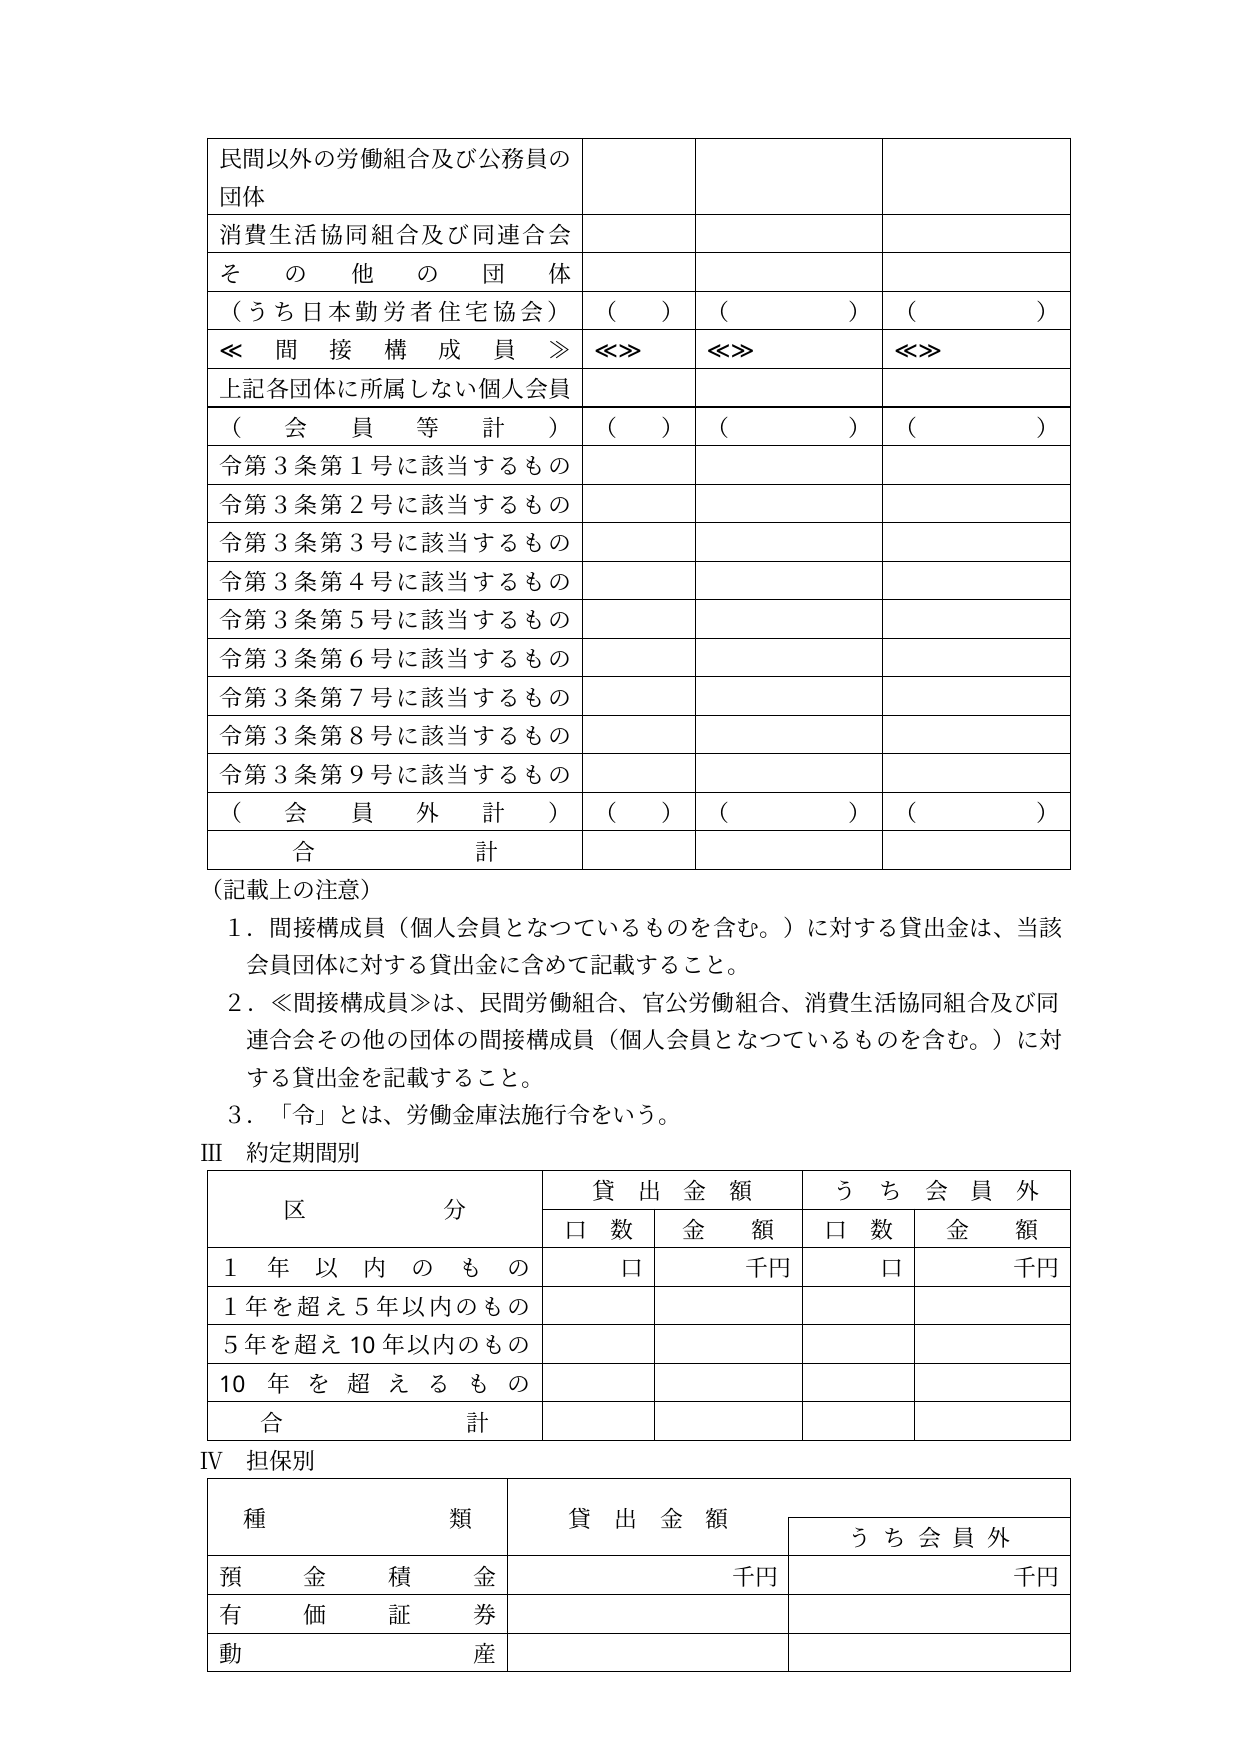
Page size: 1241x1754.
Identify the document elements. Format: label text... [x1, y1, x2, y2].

table_cell 令第３条第５号に該当するもの [208, 600, 582, 638]
table_cell [915, 1325, 1070, 1363]
table_cell （会員等計） [208, 408, 582, 445]
table_cell [696, 253, 882, 291]
table_cell [915, 1364, 1070, 1401]
table_cell 令第３条第６号に該当するもの [208, 639, 582, 676]
table_cell １年以内のもの [208, 1248, 542, 1286]
table_cell [696, 562, 882, 599]
table_cell 消費生活協同組合及び同連合会 [208, 215, 582, 252]
table_cell [655, 1325, 802, 1363]
table_cell [803, 1325, 914, 1363]
table_cell 令第３条第２号に該当するもの [208, 485, 582, 522]
table_cell （） [883, 292, 1070, 329]
table_cell [696, 215, 882, 252]
table_cell [789, 1634, 1070, 1671]
table_cell ≪間接構成員≫ [208, 330, 582, 368]
table_cell 令第３条第３号に該当するもの [208, 523, 582, 561]
table_cell [803, 1364, 914, 1401]
table_cell [583, 369, 695, 406]
table_cell 口 数 [543, 1210, 654, 1247]
table_cell [883, 485, 1070, 522]
table_cell （） [696, 408, 882, 445]
table_cell [696, 639, 882, 676]
table_cell [543, 1402, 654, 1440]
table_cell [583, 831, 695, 869]
table_header [789, 1479, 1070, 1517]
table_cell [583, 677, 695, 715]
table_cell [883, 716, 1070, 753]
table_cell [696, 831, 882, 869]
table_cell [883, 639, 1070, 676]
table_cell [583, 485, 695, 522]
text Ⅲ 約定期間別 [177, 1132, 1063, 1170]
table_cell （） [583, 292, 695, 329]
table_cell [789, 1595, 1070, 1632]
table_cell [883, 677, 1070, 715]
table_cell [883, 754, 1070, 792]
table_cell [508, 1634, 788, 1671]
table_cell 金 額 [915, 1210, 1070, 1247]
table_header 区 分 [208, 1171, 542, 1247]
table_cell その他の団体 [208, 253, 582, 291]
table_cell 預金積金 [208, 1556, 507, 1594]
table_header 貸 出 金 額 [508, 1479, 789, 1555]
text （記載上の注意） [177, 870, 1063, 907]
text Ⅳ 担保別 [177, 1441, 1063, 1478]
table_cell [583, 446, 695, 483]
table_cell [803, 1402, 914, 1440]
table_cell （） [883, 793, 1070, 830]
table_cell [883, 139, 1070, 214]
table_cell [696, 369, 882, 406]
table_cell （） [583, 793, 695, 830]
table_cell [696, 485, 882, 522]
table_cell 合 計 [208, 831, 582, 869]
table_cell 上記各団体に所属しない個人会員 [208, 369, 582, 406]
table_cell 10年を超えるもの [208, 1364, 542, 1401]
table_cell 民間以外の労働組合及び公務員の団体 [208, 139, 582, 214]
table_cell [696, 600, 882, 638]
table_cell ≪≫ [883, 330, 1070, 368]
table_cell [583, 523, 695, 561]
table_cell １年を超え５年以内のもの [208, 1287, 542, 1324]
table_cell [696, 716, 882, 753]
text ２．≪間接構成員≫は、民間労働組合、官公労働組合、消費生活協同組合及び同連合会その他の団体の間接構成員（個人会員となつているものを含む。）に対する貸出金を記載すること。 [177, 982, 1063, 1095]
table_cell ≪≫ [696, 330, 882, 368]
table_cell [583, 139, 695, 214]
table_cell [883, 562, 1070, 599]
table_cell [883, 253, 1070, 291]
table_cell [583, 639, 695, 676]
table_cell [583, 215, 695, 252]
text １．間接構成員（個人会員となつているものを含む。）に対する貸出金は、当該会員団体に対する貸出金に含めて記載すること。 [223, 907, 1063, 982]
table_cell （うち日本勤労者住宅協会） [208, 292, 582, 329]
table_cell （） [583, 408, 695, 445]
table_cell [655, 1402, 802, 1440]
table_cell 令第３条第１号に該当するもの [208, 446, 582, 483]
table_cell 令第３条第９号に該当するもの [208, 754, 582, 792]
table_cell （） [883, 408, 1070, 445]
table_cell （） [696, 793, 882, 830]
table_header う ち 会 員 外 [803, 1171, 1070, 1208]
table_cell [583, 253, 695, 291]
table_header 貸 出 金 額 [543, 1171, 802, 1208]
table_cell [508, 1595, 788, 1632]
table_cell [583, 754, 695, 792]
table_cell 口 数 [803, 1210, 914, 1247]
table_cell [583, 600, 695, 638]
table_cell 千円 [508, 1556, 788, 1594]
table_cell [543, 1325, 654, 1363]
table_cell 令第３条第４号に該当するもの [208, 562, 582, 599]
table_cell 有価証券 [208, 1595, 507, 1632]
table_cell [696, 139, 882, 214]
table_header 種 類 [208, 1479, 507, 1555]
table_cell [803, 1287, 914, 1324]
table_cell [696, 523, 882, 561]
table_cell [696, 754, 882, 792]
table_cell [915, 1287, 1070, 1324]
table_cell [696, 446, 882, 483]
table_cell 合 計 [208, 1402, 542, 1440]
table_cell 千円 [655, 1248, 802, 1286]
table_cell [883, 523, 1070, 561]
table_cell 動産 [208, 1634, 507, 1671]
table_cell [915, 1402, 1070, 1440]
table_cell 令第３条第７号に該当するもの [208, 677, 582, 715]
table_cell 口 [543, 1248, 654, 1286]
table_cell 千円 [915, 1248, 1070, 1286]
table_cell [583, 716, 695, 753]
table_cell （会員外計） [208, 793, 582, 830]
table_cell [696, 677, 882, 715]
table_cell [883, 831, 1070, 869]
table_cell [883, 600, 1070, 638]
table_cell 金 額 [655, 1210, 802, 1247]
table_cell 令第３条第８号に該当するもの [208, 716, 582, 753]
table_cell [655, 1364, 802, 1401]
table_cell う ち 会 員 外 [789, 1518, 1070, 1555]
table_cell [543, 1287, 654, 1324]
table_cell 口 [803, 1248, 914, 1286]
table_cell [883, 446, 1070, 483]
table_cell [583, 562, 695, 599]
table_cell 千円 [789, 1556, 1070, 1594]
table_cell ≪≫ [583, 330, 695, 368]
table_cell [883, 215, 1070, 252]
table_cell ５年を超え10年以内のもの [208, 1325, 542, 1363]
table_cell [883, 369, 1070, 406]
table_cell （） [696, 292, 882, 329]
text ３．「令」とは、労働金庫法施行令をいう。 [177, 1095, 1063, 1132]
table_cell [655, 1287, 802, 1324]
table_cell [543, 1364, 654, 1401]
